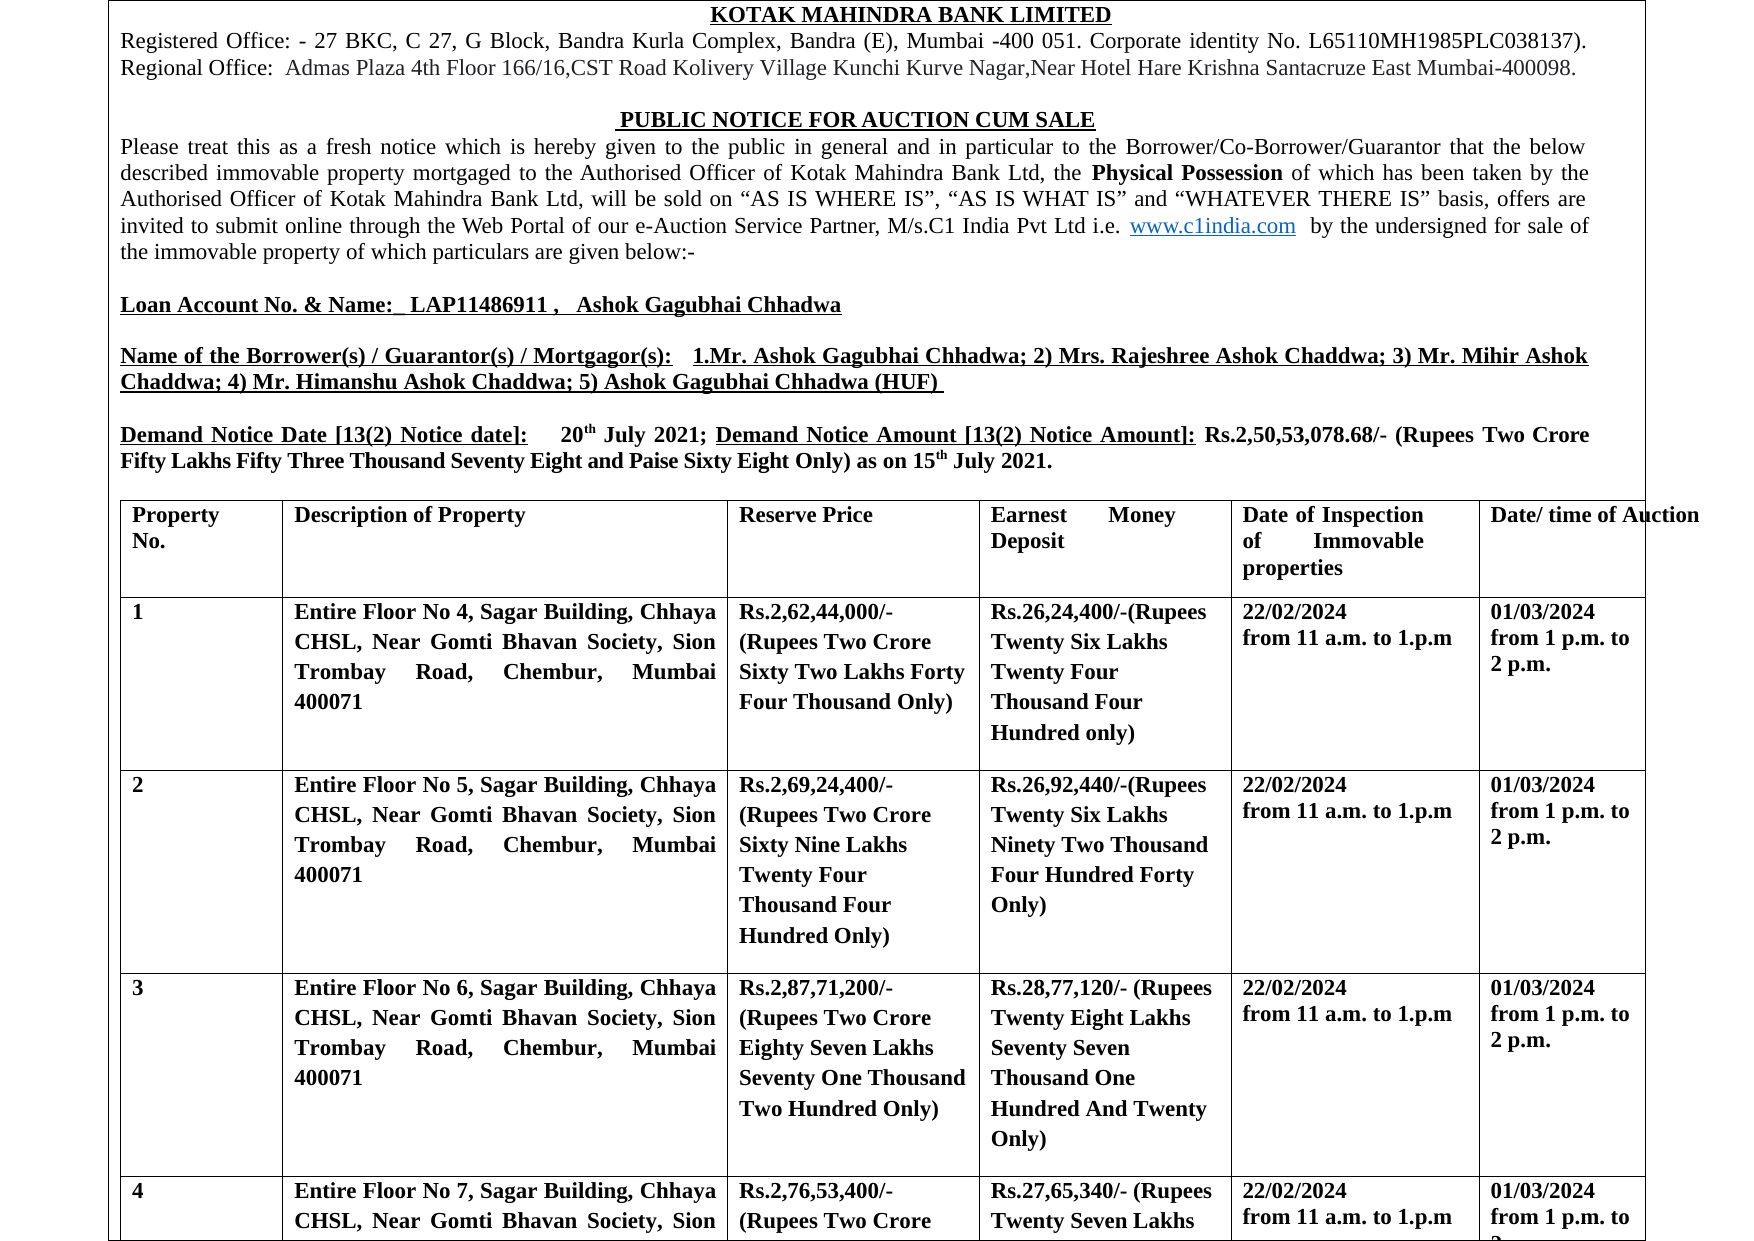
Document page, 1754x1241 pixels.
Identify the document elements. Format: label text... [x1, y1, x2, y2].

table_header KOTAK MAHINDRA BANK LIMITED Registered Office: - 27 BKC, C 27, G Block, Bandra Kurla Complex, Bandra (E), Mumbai -400 051. Corporate identity No. L65110MH1985PLC038137). Regional Office: Admas Plaza 4th Floor 166/16,CST Road Kolivery Village Kunchi Kurve Nagar,Near Hotel Hare Krishna Santacruze East Mumbai-400098. PUBLIC NOTICE FOR AUCTION CUM SALE Please treat this as a fresh notice which is hereby given to the public in general and in particular to the Borrower/Co-Borrower/Guarantor that the below described immovable property mortgaged to the Authorised Officer of Kotak Mahindra Bank Ltd, the Physical Possession of which has been taken by the Authorised Officer of Kotak Mahindra Bank Ltd, will be sold on “AS IS WHERE IS”, “AS IS WHAT IS” and “WHATEVER THERE IS” basis, offers are invited to submit online through the Web Portal of our e-Auction Service Partner, M/s.C1 India Pvt Ltd i.e. www.c1india.com by the undersigned for sale of the immovable property of which particulars are given below:- Loan Account No. & Name:_ LAP11486911 , Ashok Gagubhai Chhadwa Name of the Borrower(s) / Guarantor(s) / Mortgagor(s): 1.Mr. Ashok Gagubhai Chhadwa; 2) Mrs. Rajeshree Ashok Chaddwa; 3) Mr. Mihir Ashok Chaddwa; 4) Mr. Himanshu Ashok Chaddwa; 5) Ashok Gagubhai Chhadwa (HUF) Demand Notice Date [13(2) Notice date]: 20th July 2021; Demand Notice Amount [13(2) Notice Amount]: Rs.2,50,53,078.68/- (Rupees Two Crore Fifty Lakhs Fifty Three Thousand Seventy Eight and Paise Sixty Eight Only) as on 15th July 2021. Important Terms & Conditions of Sale: The Auction is conducted as per the further Terms and Conditions of the Bid document and as per the procedure set out therein. Bidders may go through the website of our E-Auction Service Provider, M/s.C1 India Pvt Ltd i.e. _ for bid documents, the details of the secured asset put up for e-Auction and the Bid Form which will be submitted online; All the intending purchasers/bidders are required to register their name in the Web Portal mentioned above as https://www.bankeauctions.com and generate their User ID and Password in free of cost of their own to participate in the e-Auction on the date and time aforesaid; For any enquiry, information, support, procedure and online training on e-Auction, the prospective bidders may contact the M/s C1 India Pvt ltd Department of our e-Auction Service Partner M/s. Vinod Chauhan, through csd@disposalhub.comTel. No.: +91 7291971124,25,26, Mobile No.: 9813887931 & E-mail ID: delhi@c1india.com & support@bankeauctions.com; To the best of knowledge and information of the Authorised officer, there is no encumbrance in the property/ies. However, the intending bidders may inspect the property and its documents as mentioned above or any other date & time with prior appointment and they should make their own independent inquiries regarding the encumbrance, title of property/ies put on e-Auction and claims/right/dues/affecting the property prior to submitting their bid. The e-Auction advertisement does not constitute any commitment or any representation of KMBL. The property is being sold with all the existing and future encumbrances whether known or unknown to KMBL. The Authorised officer/Secured Creditor shall not be responsible in any way for any third party claims/rights/dues; For participating in the e-Auction, intending purchasers/bidders will have to submit/upload in the Web Portal (https://www.bankeauctions.com) the details of payment of interest-free refundable Earnest Money Deposit (EMD) of the secured asset as mentioned above by way of Demand Draft in favour of ‘Kotak Mahindra Bank Limited’ payable at Mumbai along with self-attested copies of the PAN Card, Aadhaar Card, Residence Address Proof, Board Resolutions in case of company and Address Proof as specified above. The Borrower (s) / Mortgager(s) / Guarantor(s) are hereby given STATUTORY 15 DAYS NOTICE UNDER RULE 6(2), 8(6) & 9(1) OF THE SARFAESI ACT to discharge the liability in full and pay the dues as mentioned above along with upto date interest and expenses within 15 days from the date of this notice failing which the Secured Asset will be sold as per the terms and conditions mentioned above. In case there is any discrepancy between the publications of sale notice in English and Vernacular newspaper, then in such case the English newspaper will supersede the vernacular newspaper and it shall be considered as the final copy, thus removing the ambiguity. If the borrower/guarantors/mortgagers pay the amount due to Bank, in full before the date of sale, auction is liable to be stopped. For detailed terms and conditions of the sale, kindly visit our official website https://www.kotak.com/en/bank-auctions.html or contact the Collection Officer Mr. Ismail Deshmukh @ 9324906979 Email ID: Ismail.Deshmukh@kotak.com and/or Mr. Ashok Motwani @ 9873737351, Email ID: ashok.motwani@kotak.com or Mr. Kanhyasham Gupta @ 8369156909, Email ID: kanhyasham.Gupta@kotak.com at above mentioned Regional office of Bank. Special Instruction: e-Auction shall be conducted by our Service Provider, M/s. C1 India Pvt Ltd on behalf of Kotak Mahindra Bank Limited (KMBL), on pre-specified date, while the bidders shall be quoting from their own home/ offices/ place of their Bid as per their choice above the Reserve Price. Internet connectivity and other paraphernalia requirements shall have to be ensured by bidders themselves. Please note that failure of Internet connectivity (due to any reason whatsoever it may be) shall be sole responsibility of bidders and neither KMBL nor C1 India Pvt ltd shall be responsible for these unforeseen circumstances. In order to ward-off such contingent situation, bidders are requested to make all the necessary arrangements/ alternatives whatever required so that they are able to circumvent such situation and still be able to participate in the e-Auction successfully. However, it is requested to the Bidder(s) not to wait till the last moment to quote/improve his/ her Bid to avoid any such complex situations. Authorized Officer Date: 07.02.2024 Kotak Mahindra Bank Ltd. Place:- Mumbai [109, 1, 1645, 1240]
